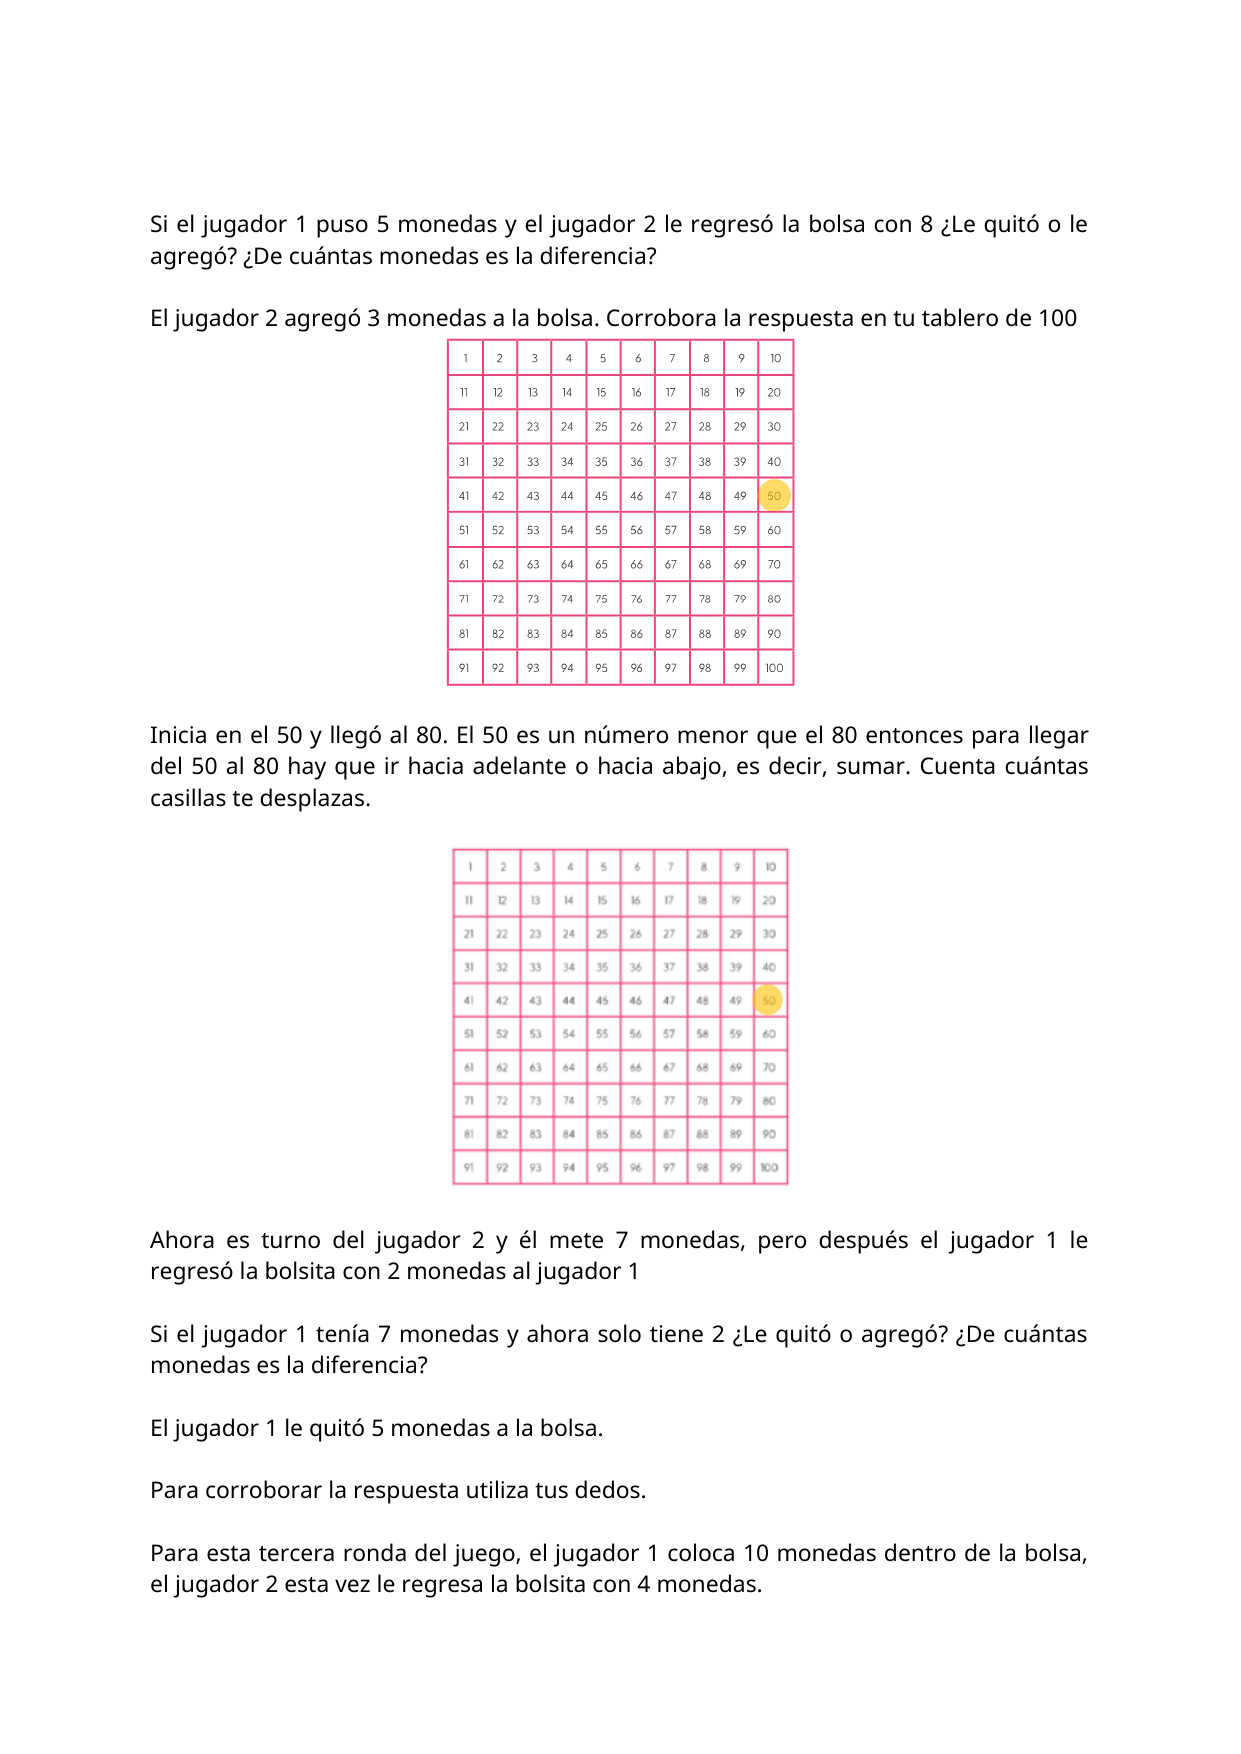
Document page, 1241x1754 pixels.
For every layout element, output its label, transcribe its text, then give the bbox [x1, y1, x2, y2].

text Si el jugador 1 tenía 7 monedas y ahora solo tiene 2 ¿Le quitó o agregó? ¿De cuántas monedas es la diferencia? [150, 1318, 1090, 1380]
picture [447, 843, 793, 1193]
text El jugador 2 agregó 3 monedas a la bolsa. Corrobora la respuesta en tu tablero de 100 [150, 302, 1090, 333]
text Ahora es turno del jugador 2 y él mete 7 monedas, pero después el jugador 1 le regresó la bolsita con 2 monedas al jugador 1 [150, 1224, 1090, 1286]
text Para corroborar la respuesta utiliza tus dedos. [150, 1474, 1090, 1505]
text Si el jugador 1 puso 5 monedas y el jugador 2 le regresó la bolsa con 8 ¿Le quitó o le agregó? ¿De cuántas monedas es la diferencia? [150, 208, 1090, 271]
picture [442, 333, 798, 688]
text El jugador 1 le quitó 5 monedas a la bolsa. [150, 1411, 1090, 1443]
text Para esta tercera ronda del juego, el jugador 1 coloca 10 monedas dentro de la bolsa, el jugador 2 esta vez le regresa la bolsita con 4 monedas. [150, 1536, 1090, 1599]
text Inicia en el 50 y llegó al 80. El 50 es un número menor que el 80 entonces para llegar del 50 al 80 hay que ir hacia adelante o hacia abajo, es decir, sumar. Cuenta cuántas casillas te desplazas. [150, 719, 1090, 813]
